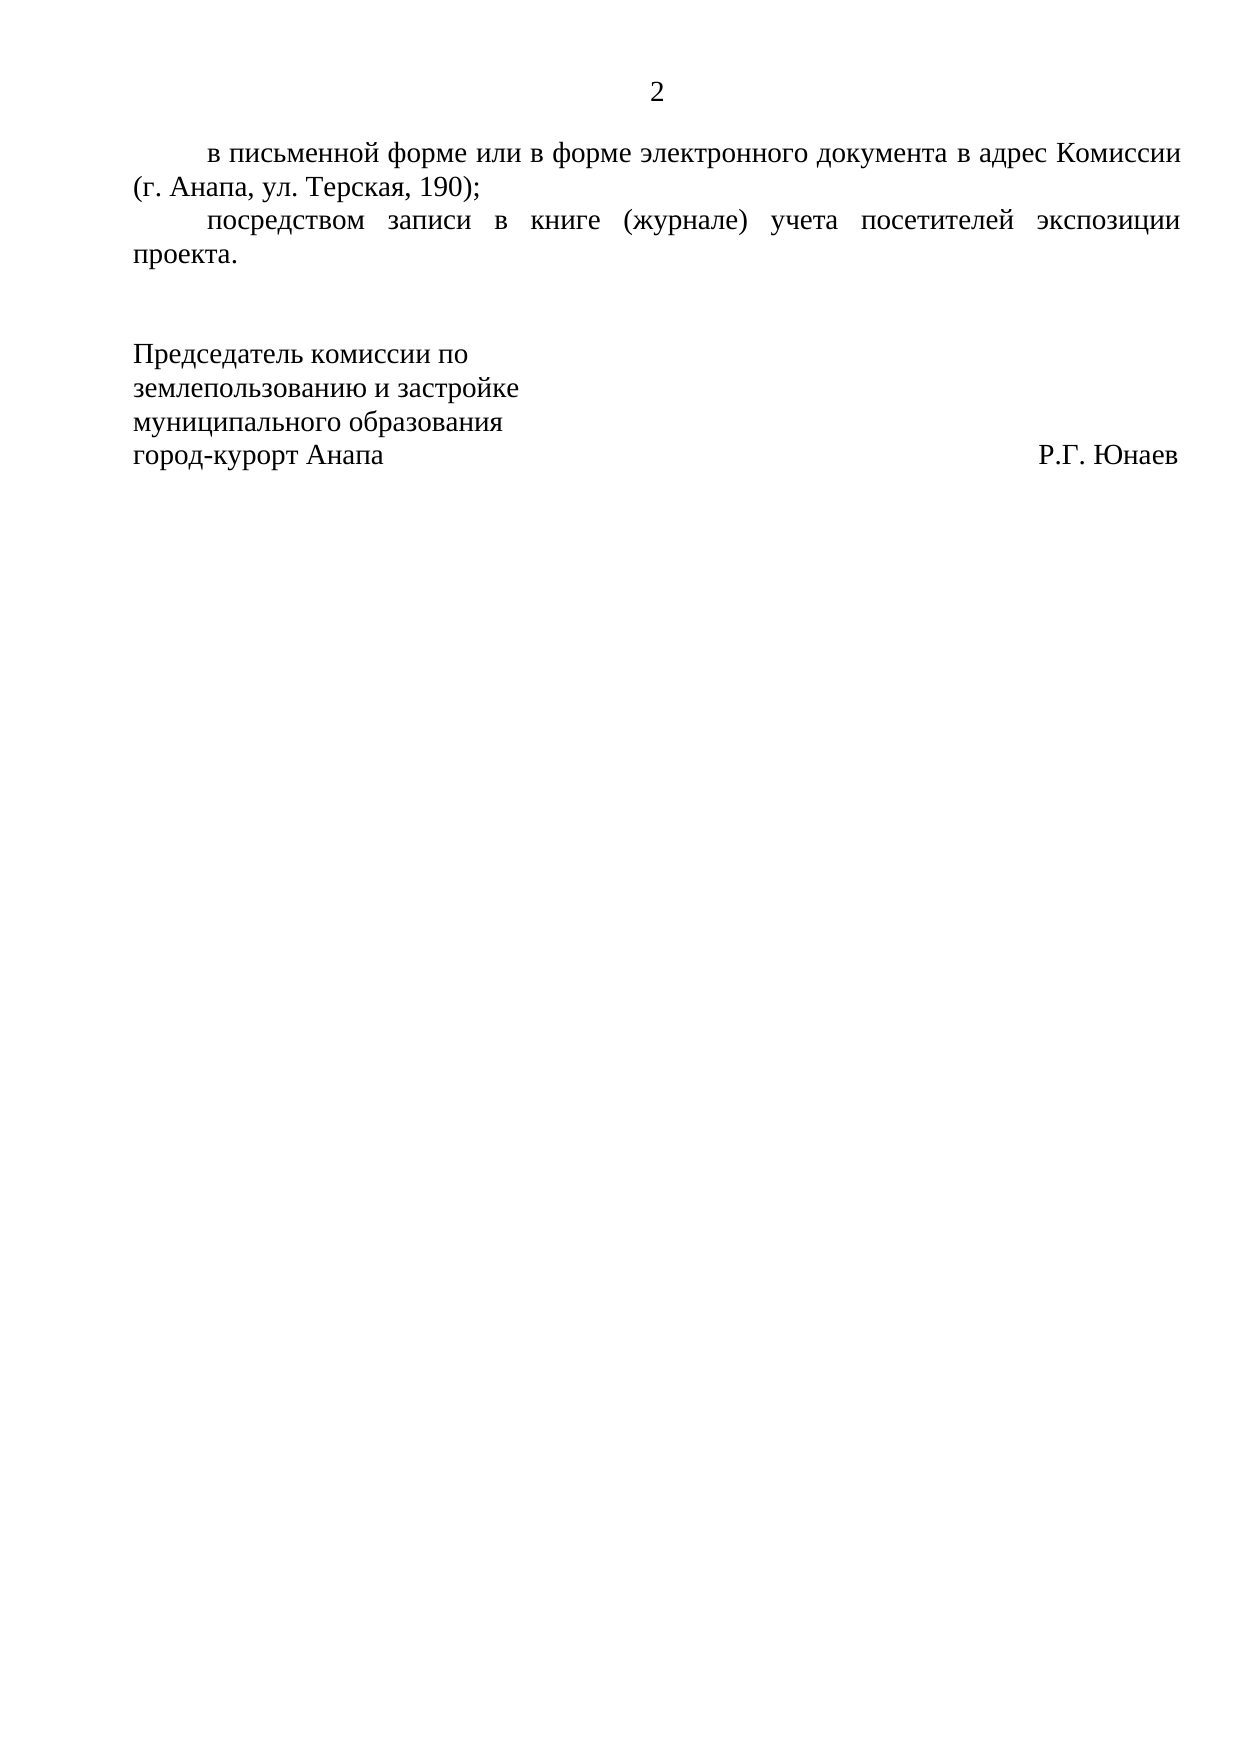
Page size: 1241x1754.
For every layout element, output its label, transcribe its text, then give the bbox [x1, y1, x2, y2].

text посредством записи в книге (журнале) учета посетителей экспозиции проекта. [133, 202, 1181, 269]
text муниципального образования [133, 404, 1181, 437]
text в письменной форме или в форме электронного документа в адрес Комиссии (г. Анапа, ул. Терская, 190); [133, 135, 1181, 202]
text землепользованию и застройке [133, 370, 1181, 404]
text город-курорт Анапа Р.Г. Юнаев [133, 437, 1181, 471]
text Председатель комиссии по [133, 337, 1181, 370]
